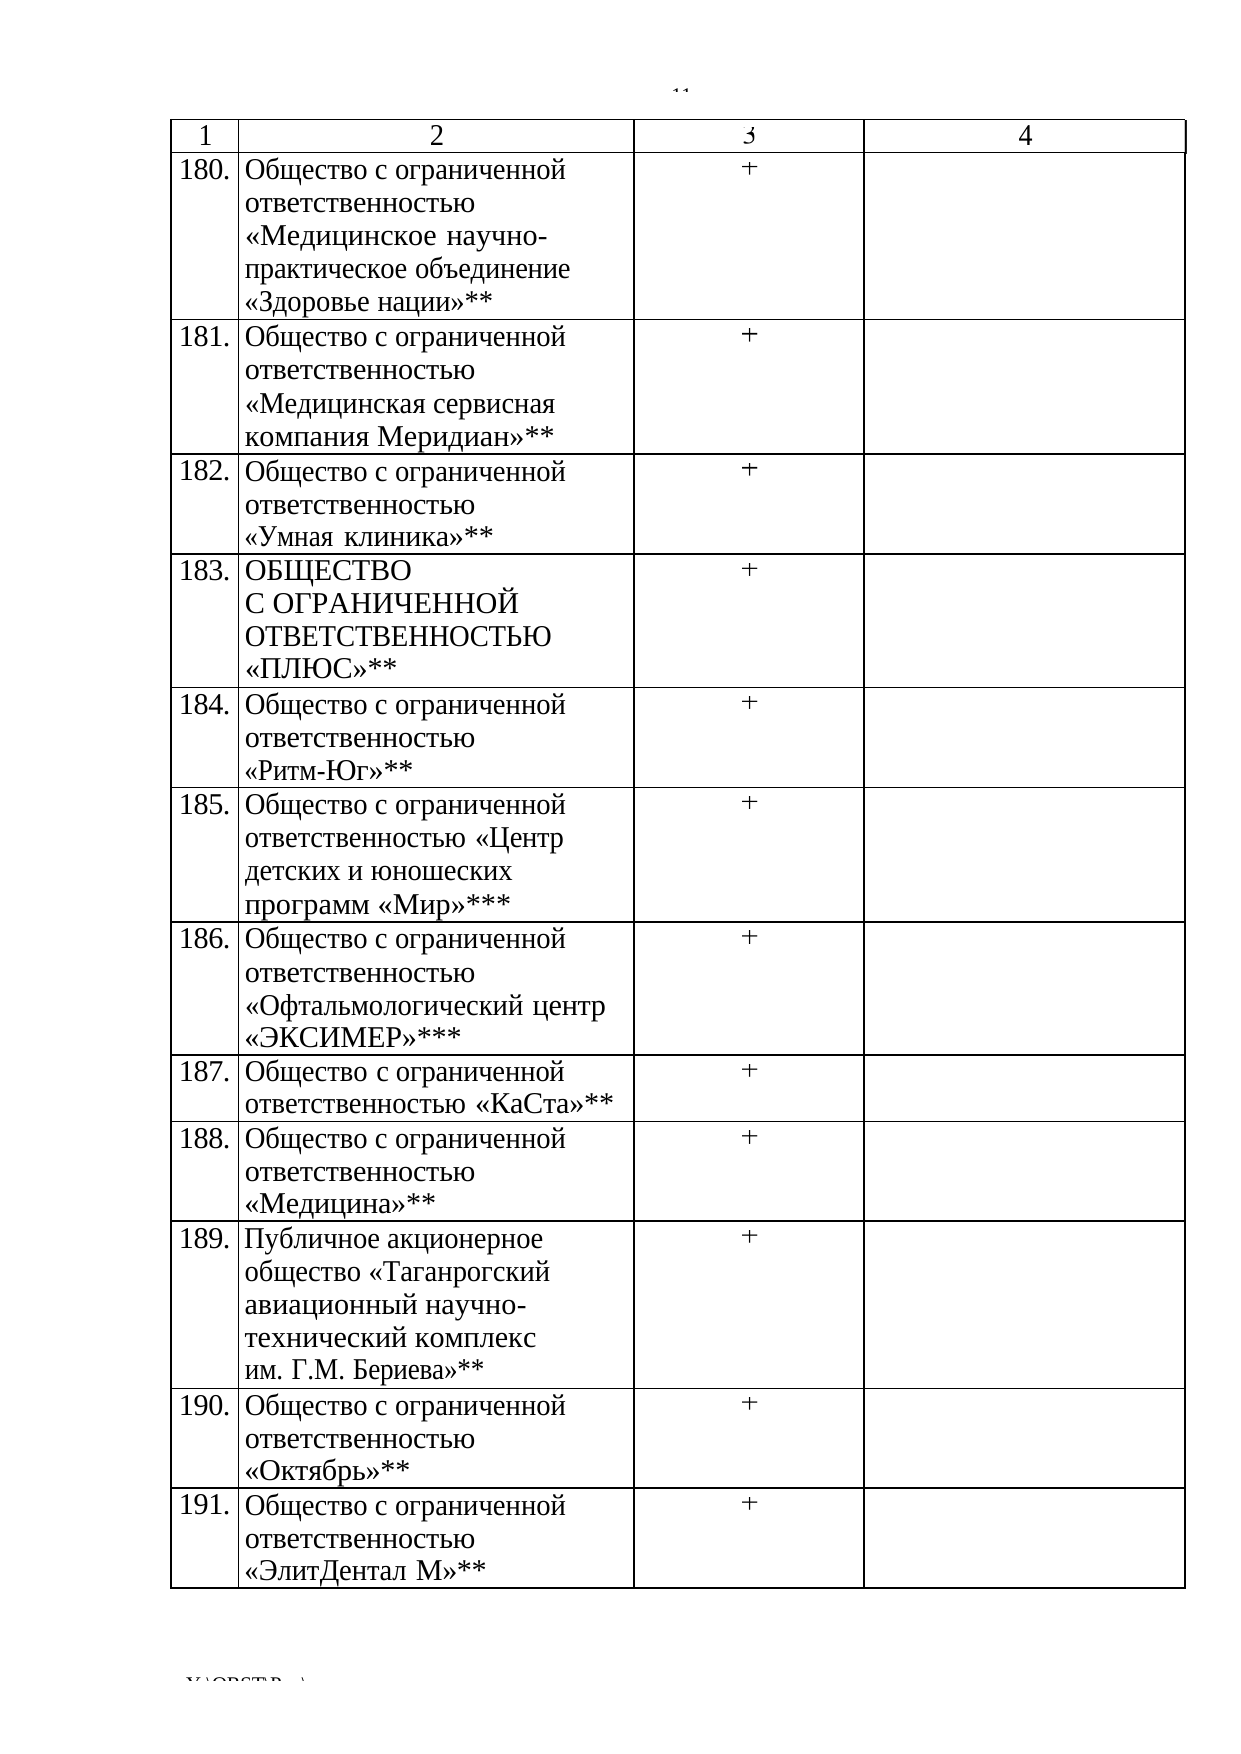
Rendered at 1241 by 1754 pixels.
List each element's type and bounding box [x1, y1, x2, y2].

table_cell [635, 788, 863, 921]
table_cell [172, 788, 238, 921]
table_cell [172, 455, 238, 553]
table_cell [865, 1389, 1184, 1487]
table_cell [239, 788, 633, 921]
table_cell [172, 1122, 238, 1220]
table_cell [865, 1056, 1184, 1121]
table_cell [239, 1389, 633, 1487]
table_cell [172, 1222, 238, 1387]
picture [742, 328, 758, 342]
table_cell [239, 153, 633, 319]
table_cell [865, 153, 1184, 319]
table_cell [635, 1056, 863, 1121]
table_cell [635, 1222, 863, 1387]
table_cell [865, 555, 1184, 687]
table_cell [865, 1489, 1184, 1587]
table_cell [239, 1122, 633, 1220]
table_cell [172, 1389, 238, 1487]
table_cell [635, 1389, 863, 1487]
picture [742, 1230, 758, 1243]
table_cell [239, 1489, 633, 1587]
picture [742, 696, 758, 709]
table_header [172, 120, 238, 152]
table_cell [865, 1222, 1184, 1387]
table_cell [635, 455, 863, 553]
picture [742, 1397, 758, 1410]
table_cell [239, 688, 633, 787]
picture [742, 1064, 758, 1077]
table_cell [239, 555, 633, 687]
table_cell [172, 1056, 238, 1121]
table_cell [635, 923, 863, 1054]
picture [742, 796, 758, 809]
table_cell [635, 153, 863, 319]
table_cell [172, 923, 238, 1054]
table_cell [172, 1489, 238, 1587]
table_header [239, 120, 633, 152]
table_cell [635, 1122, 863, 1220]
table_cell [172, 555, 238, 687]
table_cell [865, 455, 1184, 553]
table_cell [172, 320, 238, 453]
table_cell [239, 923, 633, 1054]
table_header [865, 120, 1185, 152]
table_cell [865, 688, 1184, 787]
picture [742, 1130, 758, 1144]
picture [743, 127, 755, 144]
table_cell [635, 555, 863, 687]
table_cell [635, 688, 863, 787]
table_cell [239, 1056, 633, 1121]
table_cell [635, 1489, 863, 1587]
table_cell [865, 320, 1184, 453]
picture [742, 1497, 758, 1510]
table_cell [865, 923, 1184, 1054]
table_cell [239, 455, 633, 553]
picture [742, 162, 758, 175]
picture [742, 930, 758, 944]
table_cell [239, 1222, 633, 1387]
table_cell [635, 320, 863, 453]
picture [742, 463, 758, 476]
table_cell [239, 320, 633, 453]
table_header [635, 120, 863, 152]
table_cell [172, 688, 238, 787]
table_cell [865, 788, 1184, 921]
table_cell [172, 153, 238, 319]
picture [742, 563, 758, 576]
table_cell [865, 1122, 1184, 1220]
